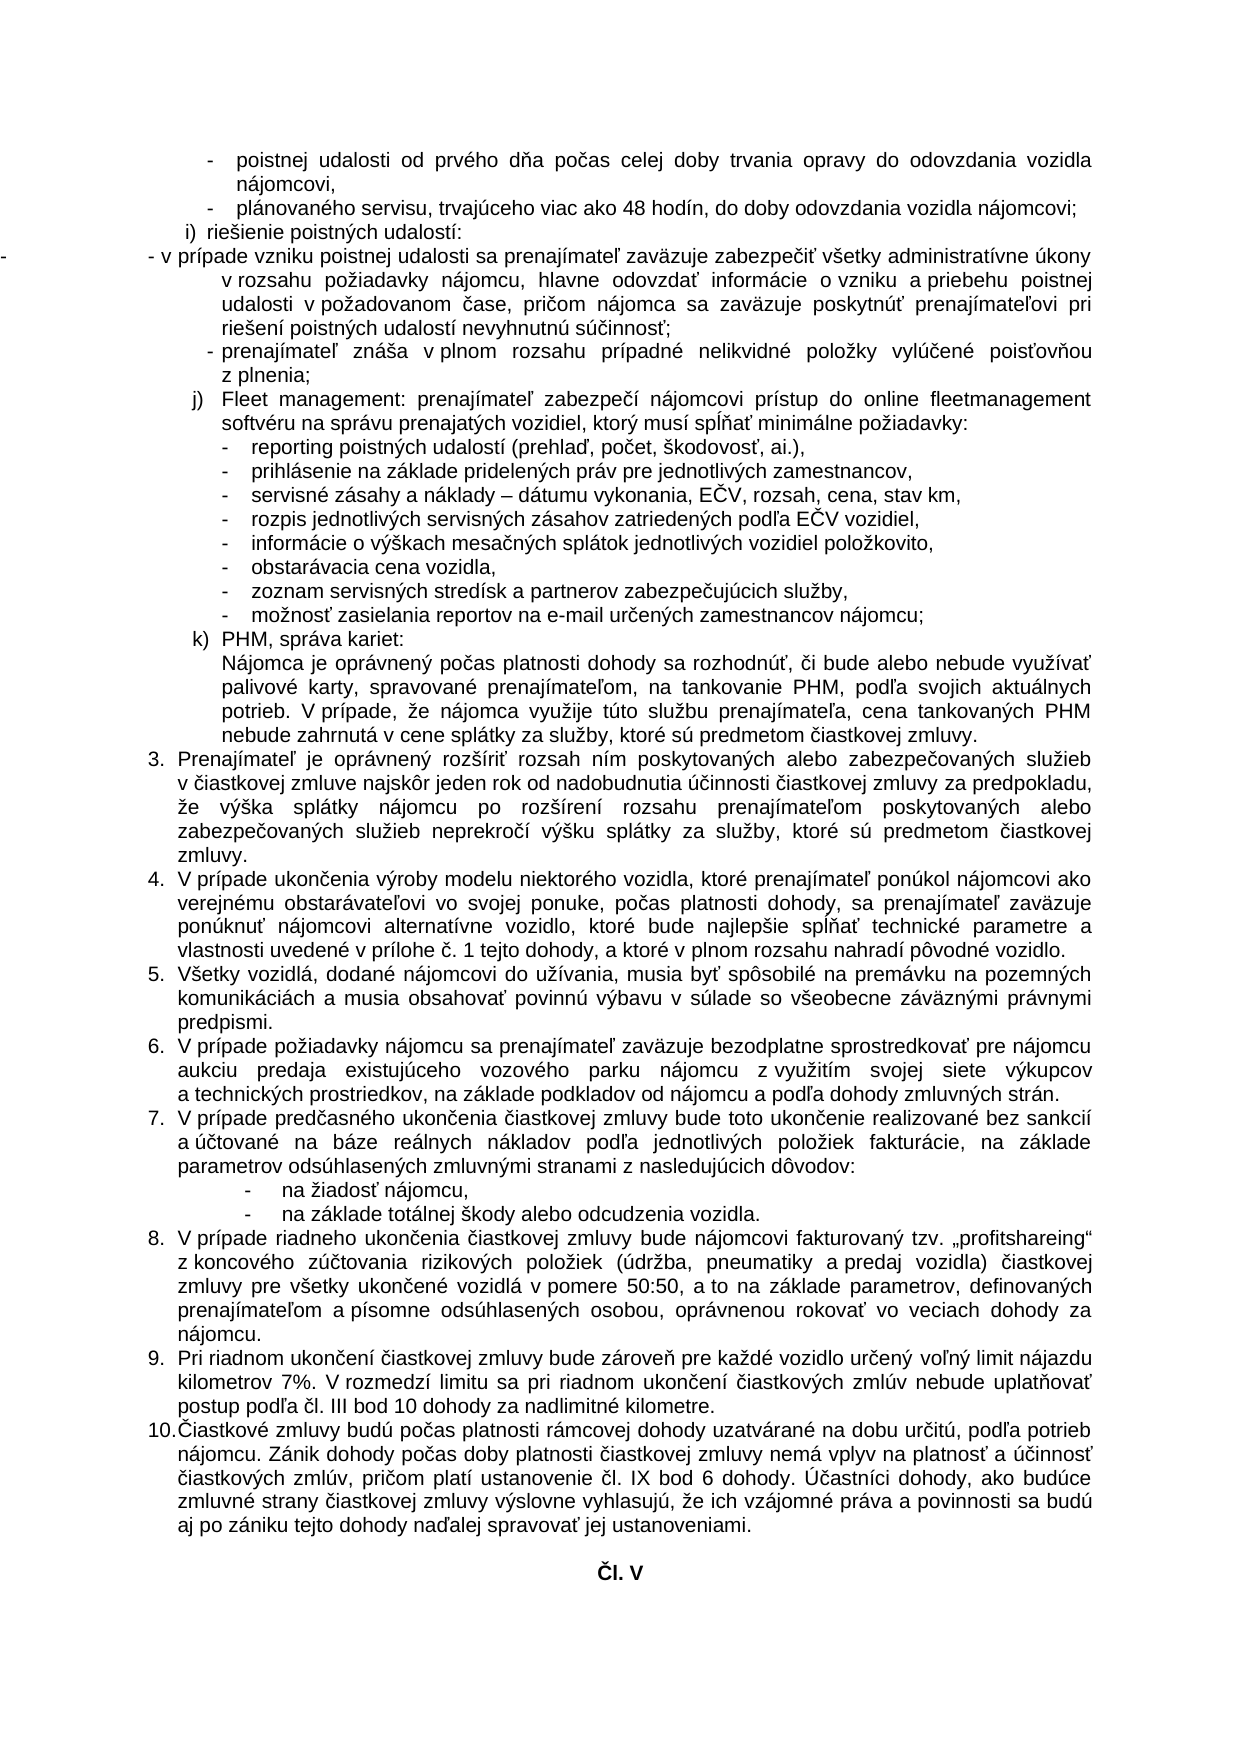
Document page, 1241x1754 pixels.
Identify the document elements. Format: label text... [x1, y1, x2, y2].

list informácie o výškach mesačných splátok jednotlivých vozidiel položkovito, [221, 531, 1093, 555]
list Pri riadnom ukončení čiastkovej zmluvy bude zároveň pre každé vozidlo určený voľný limit nájazdu kilometrov 7%. V rozmedzí limitu sa pri riadnom ukončení čiastkových zmlúv nebude uplatňovať postup podľa čl. III bod 10 dohody za nadlimitné kilometre. [148, 1346, 1093, 1417]
text Čl. V [148, 1561, 1093, 1585]
list Nájomca je oprávnený počas platnosti dohody sa rozhodnúť, či bude alebo nebude využívať palivové karty, spravované prenajímateľom, na tankovanie PHM, podľa svojich aktuálnych potrieb. V prípade, že nájomca využije túto službu prenajímateľa, cena tankovaných PHM nebude zahrnutá v cene splátky za služby, ktoré sú predmetom čiastkovej zmluvy. [221, 651, 1093, 747]
list zoznam servisných stredísk a partnerov zabezpečujúcich služby, [221, 579, 1093, 603]
list na žiadosť nájomcu, [244, 1178, 1093, 1202]
list Prenajímateľ je oprávnený rozšíriť rozsah ním poskytovaných alebo zabezpečovaných služieb v čiastkovej zmluve najskôr jeden rok od nadobudnutia účinnosti čiastkovej zmluvy za predpokladu, že výška splátky nájomcu po rozšírení rozsahu prenajímateľom poskytovaných alebo zabezpečovaných služieb neprekročí výšku splátky za služby, ktoré sú predmetom čiastkovej zmluvy. [148, 747, 1093, 866]
list V prípade požiadavky nájomcu sa prenajímateľ zaväzuje bezodplatne sprostredkovať pre nájomcu aukciu predaja existujúceho vozového parku nájomcu z využitím svojej siete výkupcov a technických prostriedkov, na základe podkladov od nájomcu a podľa dohody zmluvných strán. [148, 1034, 1093, 1106]
list Fleet management: prenajímateľ zabezpečí nájomcovi prístup do online fleetmanagement softvéru na správu prenajatých vozidiel, ktorý musí spĺňať minimálne požiadavky: [192, 387, 1093, 435]
list reporting poistných udalostí (prehlaď, počet, škodovosť, ai.), [221, 435, 1093, 459]
list Čiastkové zmluvy budú počas platnosti rámcovej dohody uzatvárané na dobu určitú, podľa potrieb nájomcu. Zánik dohody počas doby platnosti čiastkovej zmluvy nemá vplyv na platnosť a účinnosť čiastkových zmlúv, pričom platí ustanovenie čl. IX bod 6 dohody. Účastníci dohody, ako budúce zmluvné strany čiastkovej zmluvy výslovne vyhlasujú, že ich vzájomné práva a povinnosti sa budú aj po zániku tejto dohody naďalej spravovať jej ustanoveniami. [148, 1417, 1093, 1537]
list poistnej udalosti od prvého dňa počas celej doby trvania opravy do odovzdania vozidla nájomcovi, [207, 148, 1093, 196]
list V prípade riadneho ukončenia čiastkovej zmluvy bude nájomcovi fakturovaný tzv. „profitshareing“ z koncového zúčtovania rizikových položiek (údržba, pneumatiky a predaj vozidla) čiastkovej zmluvy pre všetky ukončené vozidlá v pomere 50:50, a to na základe parametrov, definovaných prenajímateľom a písomne odsúhlasených osobou, oprávnenou rokovať vo veciach dohody za nájomcu. [148, 1226, 1093, 1346]
list na základe totálnej škody alebo odcudzenia vozidla. [244, 1202, 1093, 1226]
list V prípade ukončenia výroby modelu niektorého vozidla, ktoré prenajímateľ ponúkol nájomcovi ako verejnému obstarávateľovi vo svojej ponuke, počas platnosti dohody, sa prenajímateľ zaväzuje ponúknuť nájomcovi alternatívne vozidlo, ktoré bude najlepšie spĺňať technické parametre a vlastnosti uvedené v prílohe č. 1 tejto dohody, a ktoré v plnom rozsahu nahradí pôvodné vozidlo. [148, 866, 1093, 962]
list prihlásenie na základe pridelených práv pre jednotlivých zamestnancov, [221, 459, 1093, 483]
list možnosť zasielania reportov na e-mail určených zamestnancov nájomcu; [221, 603, 1093, 627]
list servisné zásahy a náklady – dátumu vykonania, EČV, rozsah, cena, stav km, [221, 483, 1093, 507]
list Všetky vozidlá, dodané nájomcovi do užívania, musia byť spôsobilé na premávku na pozemných komunikáciách a musia obsahovať povinnú výbavu v súlade so všeobecne záväznými právnymi predpismi. [148, 962, 1093, 1034]
list PHM, správa kariet: [192, 627, 1093, 651]
list prenajímateľ znáša v plnom rozsahu prípadné nelikvidné položky vylúčené poisťovňou z plnenia; [207, 339, 1093, 387]
list plánovaného servisu, trvajúceho viac ako 48 hodín, do doby odovzdania vozidla nájomcovi; [207, 196, 1093, 219]
list obstarávacia cena vozidla, [221, 555, 1093, 579]
list rozpis jednotlivých servisných zásahov zatriedených podľa EČV vozidiel, [221, 507, 1093, 531]
list V prípade predčasného ukončenia čiastkovej zmluvy bude toto ukončenie realizované bez sankcií a účtované na báze reálnych nákladov podľa jednotlivých položiek fakturácie, na základe parametrov odsúhlasených zmluvnými stranami z nasledujúcich dôvodov: [148, 1106, 1093, 1178]
list riešienie poistných udalostí: [185, 219, 1093, 243]
list - v prípade vzniku poistnej udalosti sa prenajímateľ zaväzuje zabezpečiť všetky administratívne úkony v rozsahu požiadavky nájomcu, hlavne odovzdať informácie o vzniku a priebehu poistnej udalosti v požadovanom čase, pričom nájomca sa zaväzuje poskytnúť prenajímateľovi pri riešení poistných udalostí nevyhnutnú súčinnosť; [0, 243, 1093, 339]
